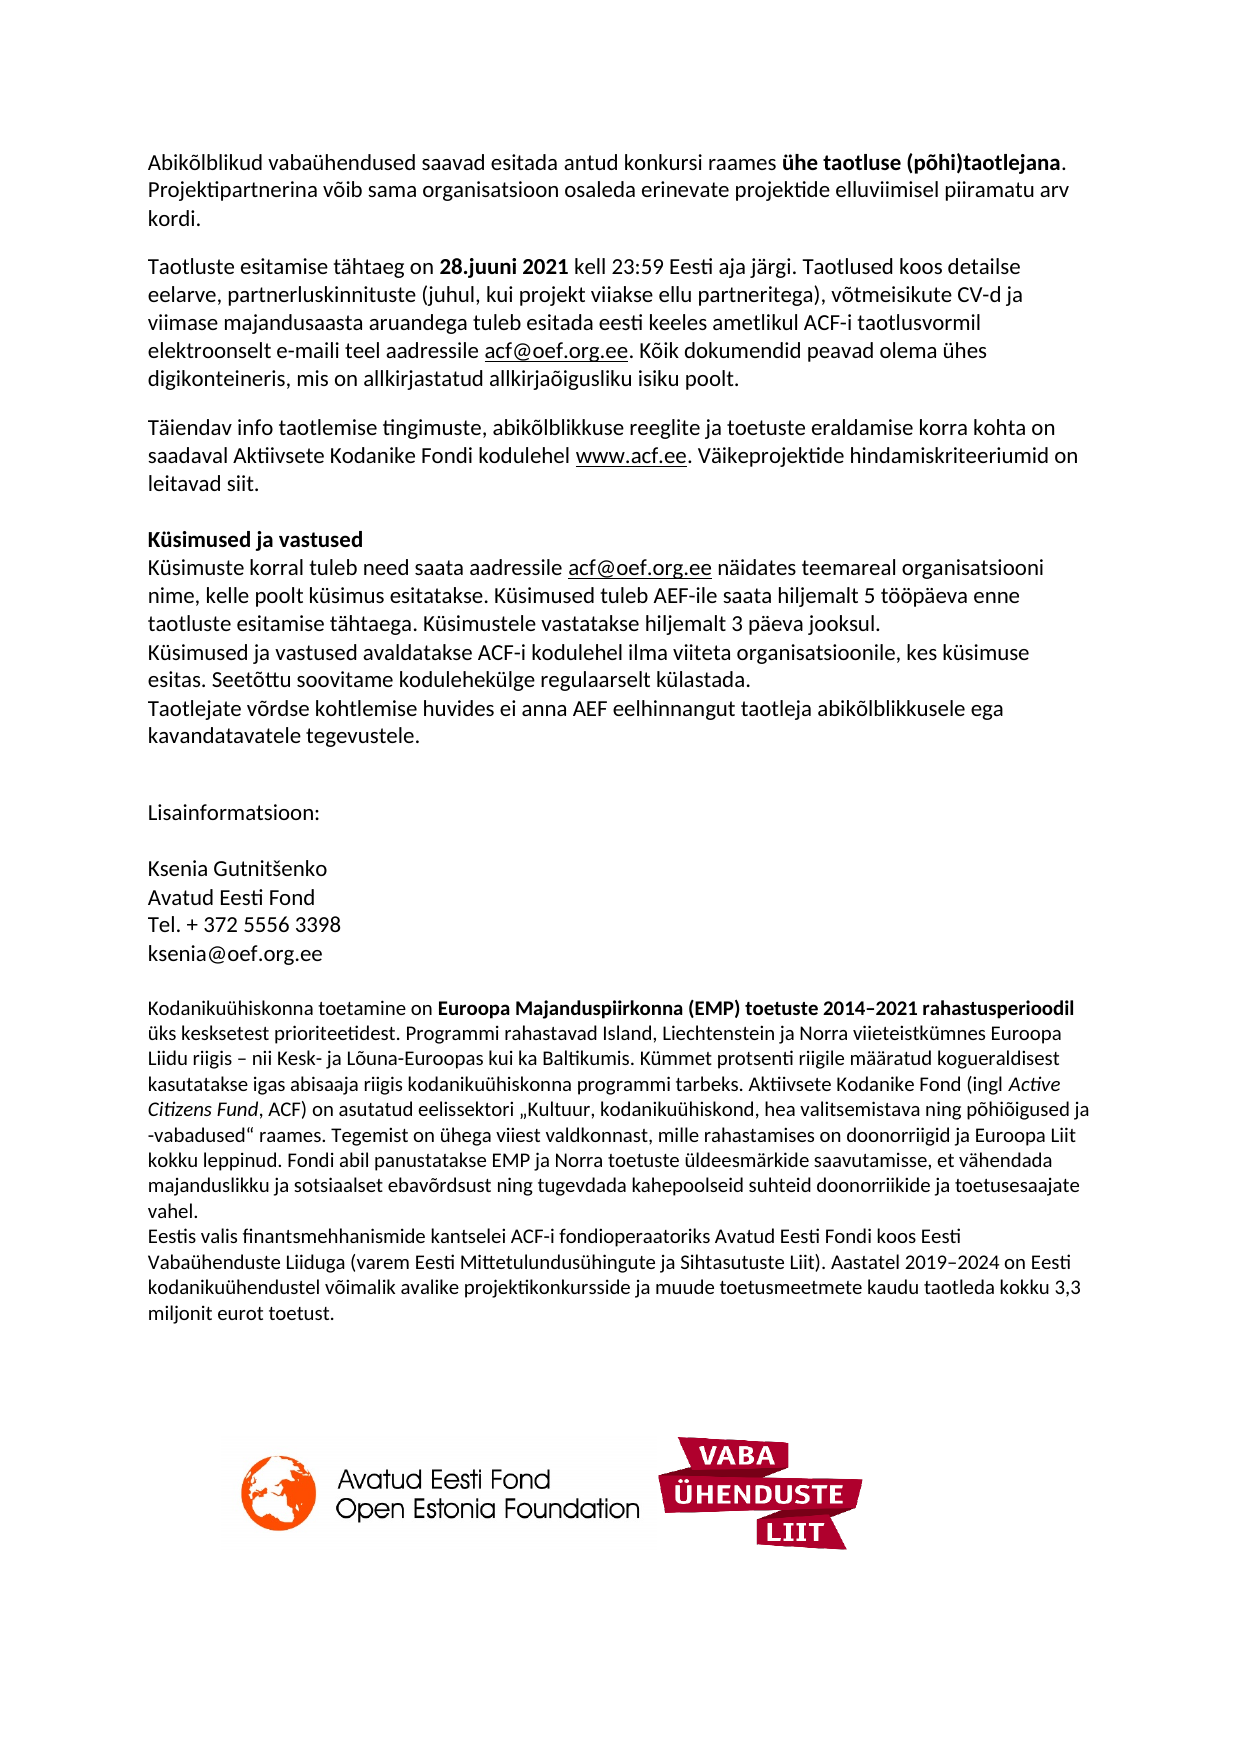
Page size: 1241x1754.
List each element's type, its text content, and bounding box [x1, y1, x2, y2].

text Täiendav info taotlemise tingimuste, abikõlblikkuse reeglite ja toetuste eraldamise korra kohta on saadaval Aktiivsete Kodanike Fondi kodulehel www.acf.ee. Väikeprojektide hindamiskriteeriumid on leitavad siit. [148, 413, 1093, 497]
text Lisainformatsioon: [148, 798, 1093, 827]
text Taotlejate võrdse kohtlemise huvides ei anna AEF eelhinnangut taotleja abikõlblikkusele ega kavandatavatele tegevustele. [148, 694, 1093, 750]
text Kodanikuühiskonna toetamine on Euroopa Majanduspiirkonna (EMP) toetuste 2014–2021 rahastusperioodil üks kesksetest prioriteetidest. Programmi rahastavad Island, Liechtenstein ja Norra viieteistkümnes Euroopa Liidu riigis – nii Kesk- ja Lõuna-Euroopas kui ka Baltikumis. Kümmet protsenti riigile määratud kogueraldisest kasutatakse igas abisaaja riigis kodanikuühiskonna programmi tarbeks. Aktiivsete Kodanike Fond (ingl Active Citizens Fund, ACF) on asutatud eelissektori „Kultuur, kodanikuühiskond, hea valitsemistava ning põhiõigused ja -vabadused“ raames. Tegemist on ühega viiest valdkonnast, mille rahastamises on doonorriigid ja Euroopa Liit kokku leppinud. Fondi abil panustatakse EMP ja Norra toetuste üldeesmärkide saavutamisse, et vähendada majanduslikku ja sotsiaalset ebavõrdsust ning tugevdada kahepoolseid suhteid doonorriikide ja toetusesaajate vahel. [148, 995, 1093, 1223]
text Avatud Eesti Fond [148, 883, 1093, 911]
text Tel. + 372 5556 3398 [148, 911, 1093, 939]
text Küsimuste korral tuleb need saata aadressile acf@oef.org.ee näidates teemareal organisatsiooni nime, kelle poolt küsimus esitatakse. Küsimused tuleb AEF-ile saata hiljemalt 5 tööpäeva enne taotluste esitamise tähtaega. Küsimustele vastatakse hiljemalt 3 päeva jooksul. [148, 553, 1093, 638]
text Eestis valis finantsmehhanismide kantselei ACF-i fondioperaatoriks Avatud Eesti Fondi koos Eesti Vabaühenduste Liiduga (varem Eesti Mittetulundusühingute ja Sihtasutuste Liit). Aastatel 2019–2024 on Eesti kodanikuühendustel võimalik avalike projektikonkursside ja muude toetusmeetmete kaudu taotleda kokku 3,3 miljonit eurot toetust. [148, 1223, 1093, 1325]
text Küsimused ja vastused [148, 526, 1093, 553]
text Küsimused ja vastused avaldatakse ACF-i kodulehel ilma viiteta organisatsioonile, kes küsimuse esitas. Seetõttu soovitame kodulehekülge regulaarselt külastada. [148, 638, 1093, 694]
text ksenia@oef.org.ee [148, 939, 1093, 967]
text Abikõlblikud vabaühendused saavad esitada antud konkursi raames ühe taotluse (põhi)taotlejana. Projektipartnerina võib sama organisatsioon osaleda erinevate projektide elluviimisel piiramatu arv kordi. [148, 148, 1093, 232]
text Taotluste esitamise tähtaeg on 28.juuni 2021 kell 23:59 Eesti aja järgi. Taotlused koos detailse eelarve, partnerluskinnituste (juhul, kui projekt viiakse ellu partneritega), võtmeisikute CV-d ja viimase majandusaasta aruandega tuleb esitada eesti keeles ametlikul ACF-i taotlusvormil elektroonselt e-maili teel aadressile acf@oef.org.ee. Kõik dokumendid peavad olema ühes digikonteineris, mis on allkirjastatud allkirjaõigusliku isiku poolt. [148, 252, 1093, 393]
picture [221, 1435, 863, 1550]
text Ksenia Gutnitšenko [148, 854, 1093, 883]
